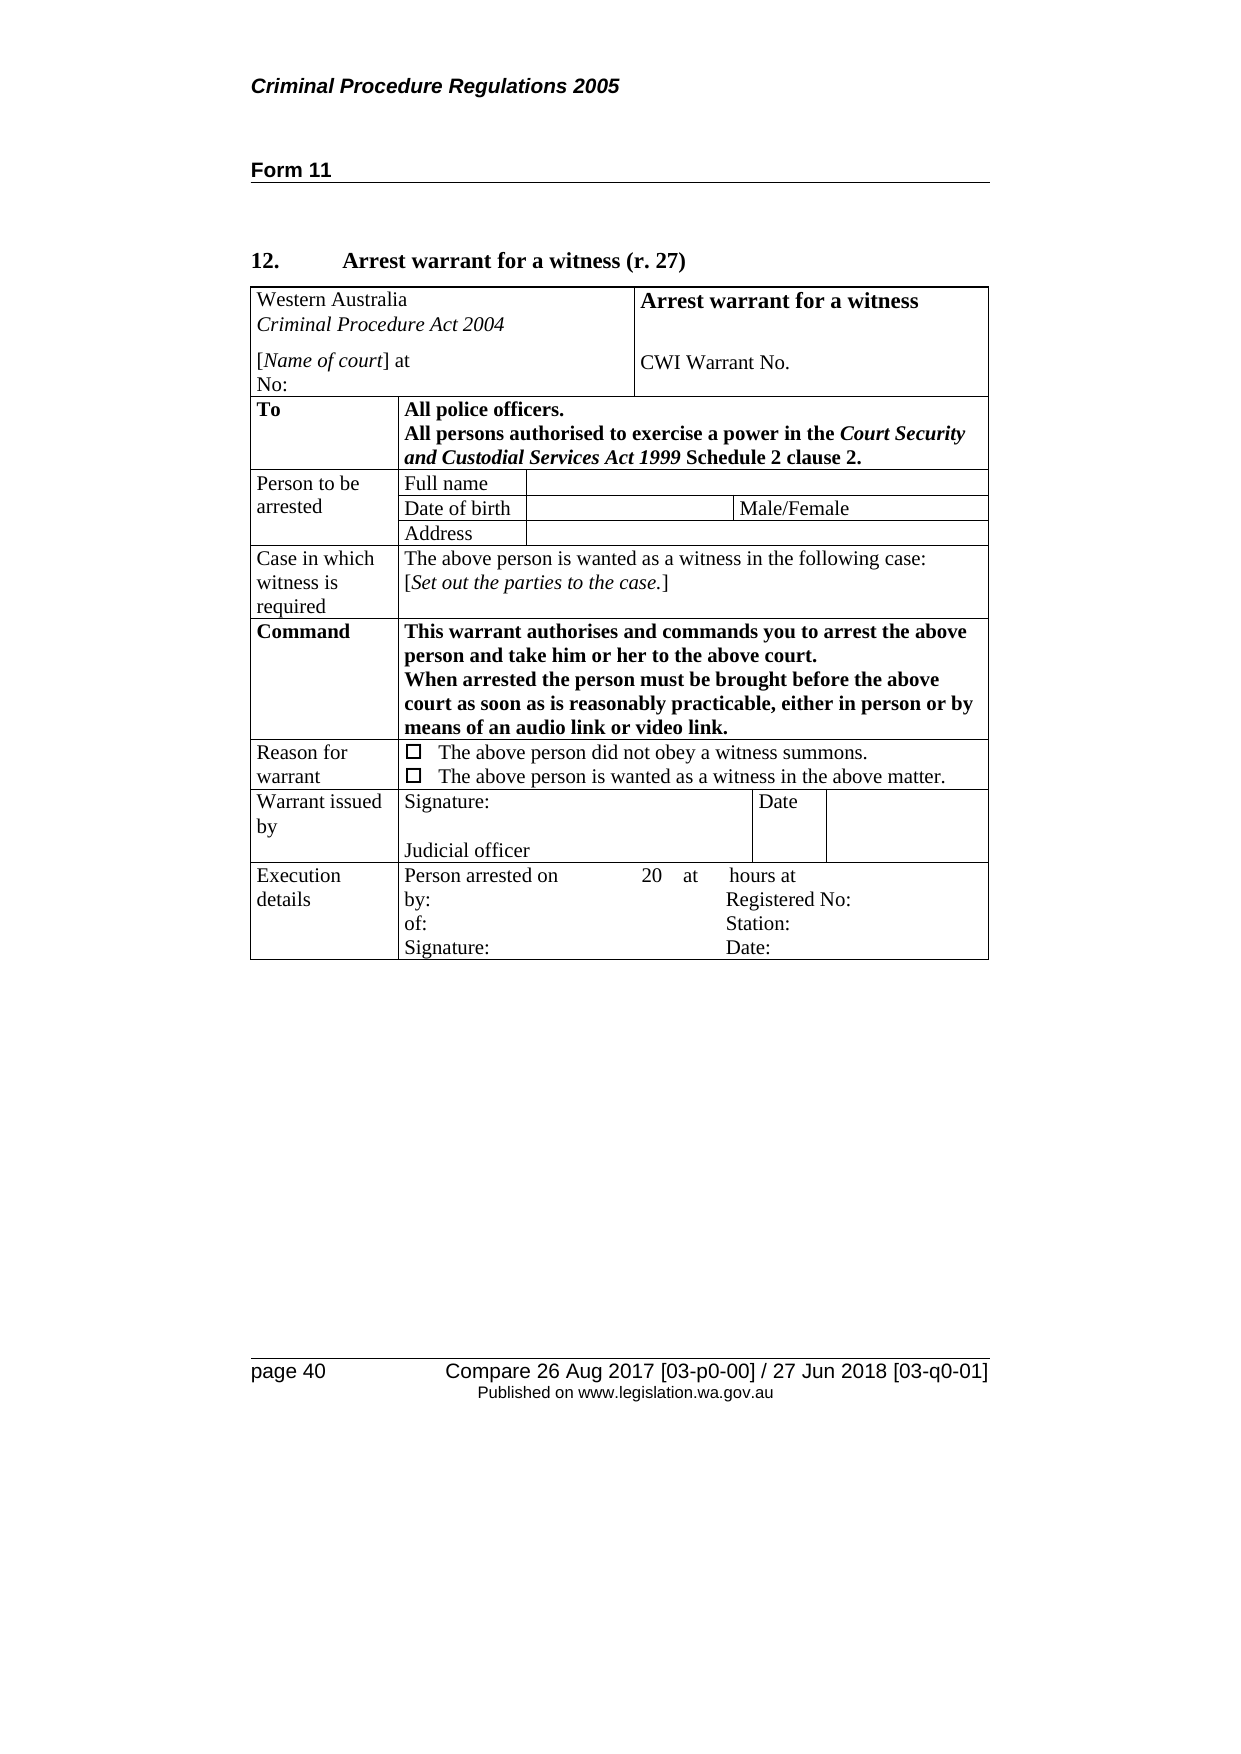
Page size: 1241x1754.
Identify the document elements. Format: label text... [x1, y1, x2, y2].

table_cell Person arrested on 20 at hours at by: Registered No: of: Station: Signature: Date: [399, 863, 988, 959]
table_cell Date of birth [399, 496, 526, 519]
table_cell This warrant authorises and commands you to arrest the above person and take him or her to the above court. When arrested the person must be brought before the above court as soon as is reasonably practicable, either in person or by means of an audio link or video link. [399, 619, 988, 739]
table_cell Person to be arrested [251, 470, 398, 545]
table_header Criminal Procedure Act 2004 [Name of court] at No: [251, 288, 634, 396]
table_cell Case in which witness is required [251, 546, 398, 618]
table_cell The above person is wanted as a witness in the following case: [Set out the parties to the case.] [399, 546, 988, 618]
table_cell All police officers. All persons authorised to exercise a power in the Court Security and Custodial Services Act 1999 Schedule 2 clause 2. [399, 397, 988, 469]
table_cell [527, 521, 988, 545]
table_cell To [251, 397, 398, 469]
table_cell [527, 496, 733, 519]
table_cell Warrant issued by [251, 790, 398, 862]
table_cell Signature: Judicial officer [399, 790, 752, 862]
table_cell [827, 790, 988, 862]
table_cell Full name [399, 470, 526, 494]
table_cell Execution details [251, 863, 398, 959]
table_cell The above person did not obey a witness summons. The above person is wanted as a witness in the above matter. [399, 740, 988, 788]
subtitle 12. Arrest warrant for a witness (r. 27) [251, 247, 990, 274]
table_cell Date [753, 790, 826, 862]
table_cell Command [251, 619, 398, 739]
table_cell [527, 470, 988, 494]
table_cell Reason for warrant [251, 740, 398, 788]
table_header Arrest warrant for a witness CWI Warrant No. [635, 288, 988, 396]
table_cell Address [399, 521, 526, 545]
table_cell Male/Female [734, 496, 988, 519]
